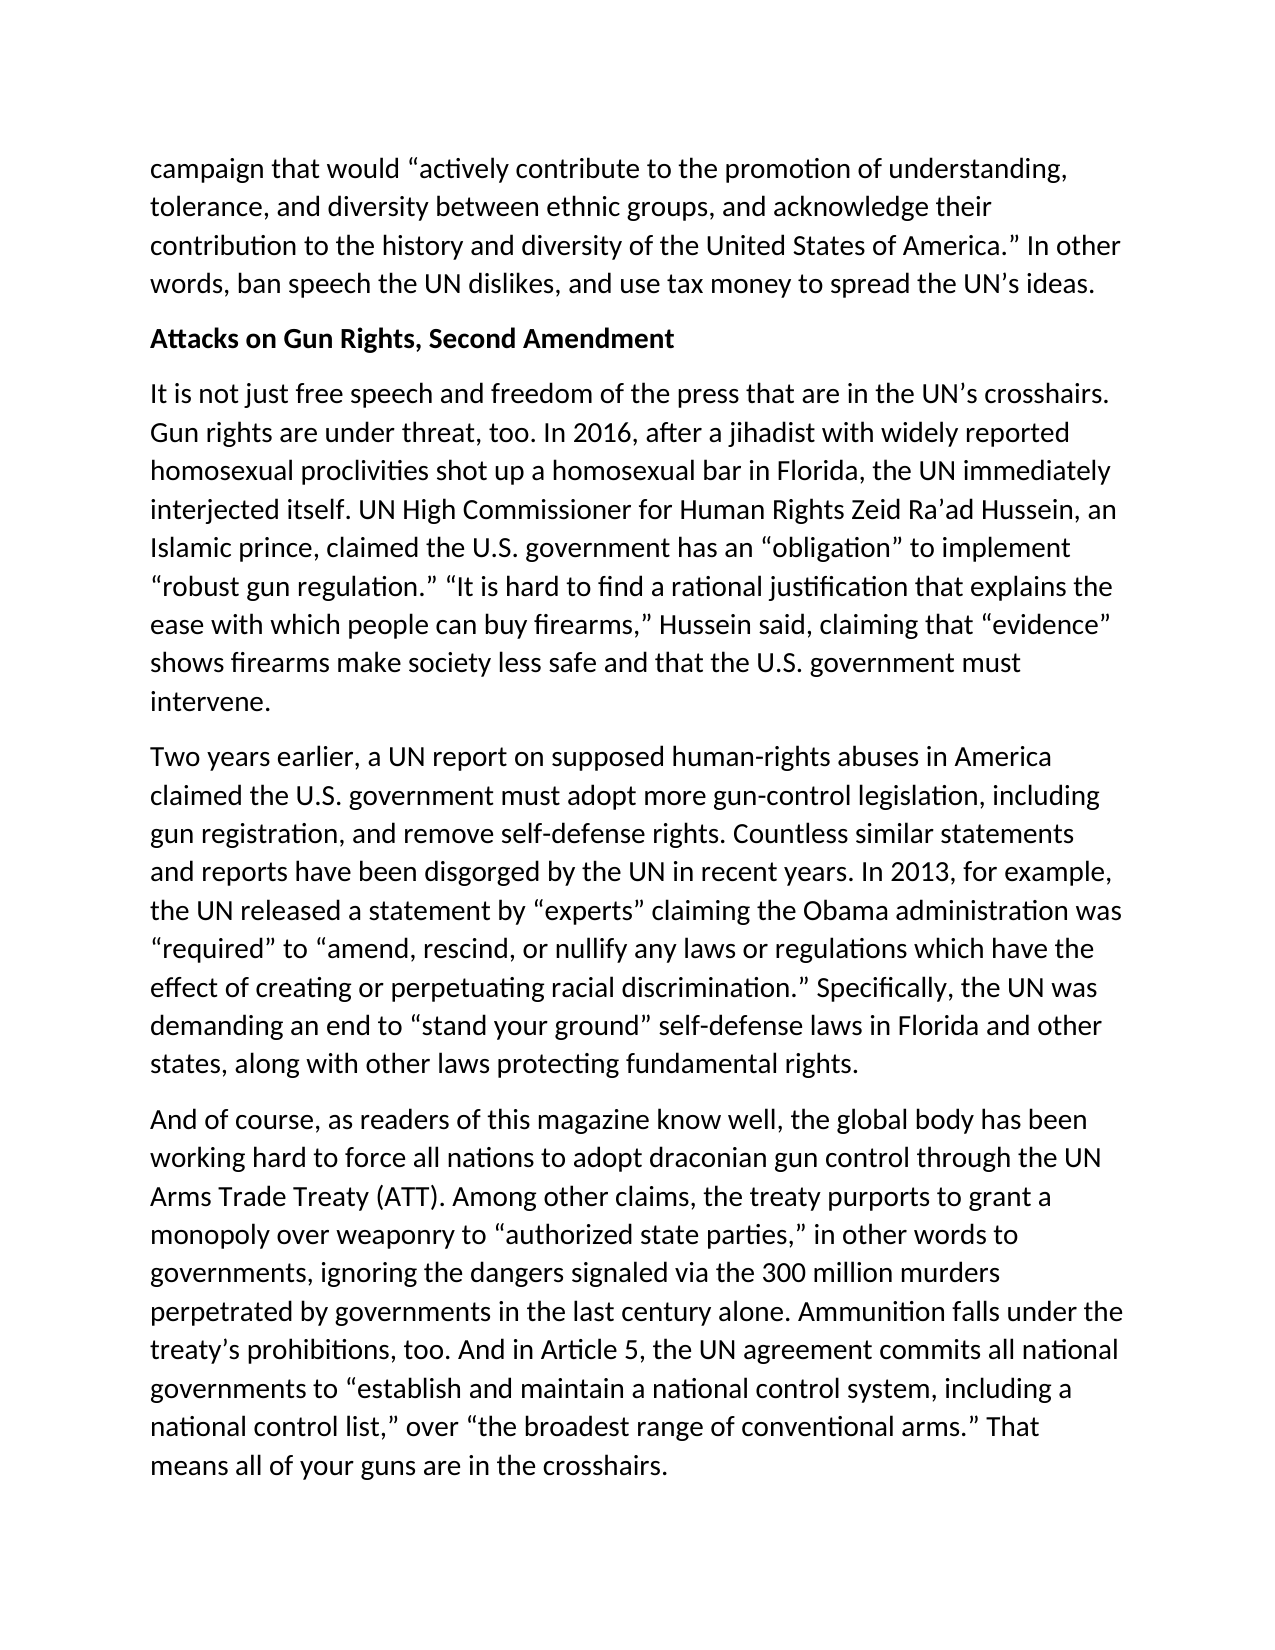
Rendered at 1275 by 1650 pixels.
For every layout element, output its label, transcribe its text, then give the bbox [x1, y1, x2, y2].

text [150, 150, 1125, 301]
text Two years earlier, a UN report on supposed human-rights abuses in America claimed the U.S. government must adopt more gun-control legislation, including gun registration, and remove self-defense rights. Countless similar statements and reports have been disgorged by the UN in recent years. In 2013, for example, the UN released a statement by “experts” claiming the Obama administration was “required” to “amend, rescind, or nullify any laws or regulations which have the effect of creating or perpetuating racial discrimination.” Specifically, the UN was demanding an end to “stand your ground” self-defense laws in Florida and other states, along with other laws protecting fundamental rights. [150, 738, 1125, 1081]
text Attacks on Gun Rights, Second Amendment [150, 320, 1125, 356]
text And of course, as readers of this magazine know well, the global body has been working hard to force all nations to adopt draconian gun control through the UN Arms Trade Treaty (ATT). Among other claims, the treaty purports to grant a monopoly over weaponry to “authorized state parties,” in other words to governments, ignoring the dangers signaled via the 300 million murders perpetrated by governments in the last century alone. Ammunition falls under the treaty’s prohibitions, too. And in Article 5, the UN agreement commits all national governments to “establish and maintain a national control system, including a national control list,” over “the broadest range of conventional arms.” That means all of your guns are in the crosshairs. [150, 1101, 1125, 1482]
text It is not just free speech and freedom of the press that are in the UN’s crosshairs. Gun rights are under threat, too. In 2016, after a jihadist with widely reported homosexual proclivities shot up a homosexual bar in Florida, the UN immediately interjected itself. UN High Commissioner for Human Rights Zeid Ra’ad Hussein, an Islamic prince, claimed the U.S. government has an “obligation” to implement “robust gun regulation.” “It is hard to find a rational justification that explains the ease with which people can buy firearms,” Hussein said, claiming that “evidence” shows firearms make society less safe and that the U.S. government must intervene. [150, 376, 1125, 719]
